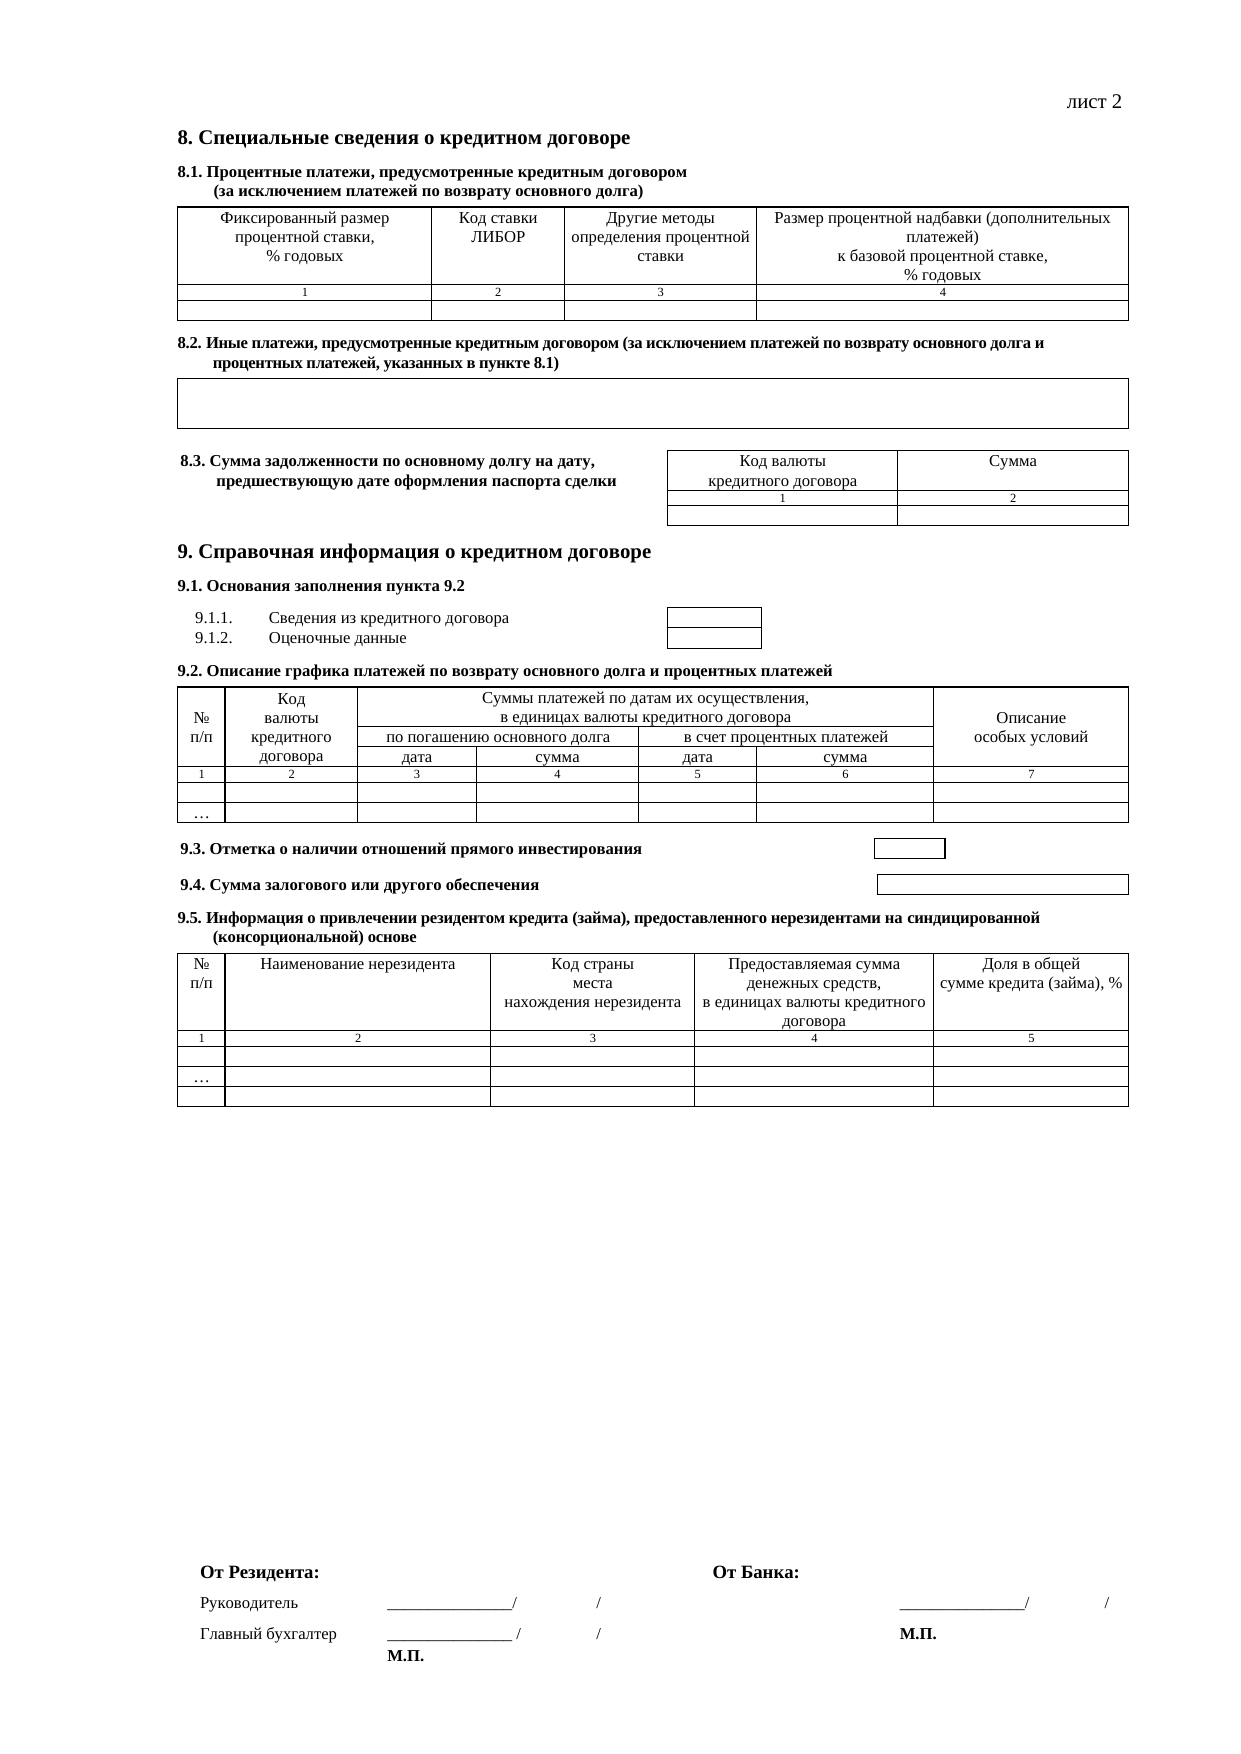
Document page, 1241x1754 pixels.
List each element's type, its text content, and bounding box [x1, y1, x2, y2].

table_header № п/п [178, 954, 224, 1030]
table_header Сумма [898, 451, 1128, 489]
table_header [178, 379, 1128, 428]
table_cell [178, 783, 224, 802]
table_header Описание особых условий [934, 688, 1128, 766]
table_cell [639, 803, 756, 822]
table_cell 5 [934, 1031, 1128, 1046]
table_cell [695, 1047, 933, 1066]
table_header Другие методы определения процентной ставки [565, 208, 756, 284]
table_cell [898, 506, 1128, 525]
table_cell [934, 1087, 1128, 1106]
table_cell 1 [178, 285, 431, 299]
table_cell 3 [565, 285, 756, 299]
table_cell [432, 301, 564, 320]
table_cell [178, 1047, 224, 1066]
table_cell 1 [178, 1031, 224, 1046]
table_cell … [178, 1067, 224, 1086]
table_cell [757, 301, 1128, 320]
table_cell сумма [757, 747, 933, 766]
table_header № п/п [178, 688, 224, 766]
table_header [878, 875, 1128, 894]
text 8.2. Иные платежи, предусмотренные кредитным договором (за исключением платежей по возврату основного долга и процентных платежей, указанных в пункте 8.1) [177, 333, 1122, 372]
table_cell 2 [432, 285, 564, 299]
text 9.1. Основания заполнения пункта 9.2 [177, 575, 1122, 594]
table_cell 9.1.2. Оценочные данные [177, 627, 667, 647]
text 9.2. Описание графика платежей по возврату основного долга и процентных платежей [177, 661, 1122, 680]
table_cell [668, 506, 897, 525]
table_cell [639, 783, 756, 802]
table_cell 1 [178, 767, 224, 782]
table_cell … [178, 803, 224, 822]
table_header 9.4. Сумма залогового или другого обеспечения [177, 874, 877, 894]
table_cell 4 [477, 767, 638, 782]
table_cell сумма [477, 747, 638, 766]
table_cell [477, 803, 638, 822]
table_cell [695, 1087, 933, 1106]
table_cell [757, 803, 933, 822]
text 8. Специальные сведения о кредитном договоре [177, 125, 1122, 149]
table_cell [226, 803, 357, 822]
table_cell по погашению основного долга [358, 727, 638, 746]
table_cell [934, 783, 1128, 802]
table_cell 3 [358, 767, 476, 782]
table_cell дата [639, 747, 756, 766]
table_cell [491, 1087, 694, 1106]
text 9.5. Информация о привлечении резидентом кредита (займа), предоставленного нерезидентами на синдицированной (консорциональной) основе [177, 908, 1122, 946]
table_cell 1 [668, 491, 897, 505]
table_cell [178, 1087, 224, 1106]
table_cell [491, 1067, 694, 1086]
table_cell [565, 301, 756, 320]
table_header [875, 839, 944, 858]
table_header Код ставки ЛИБОР [432, 208, 564, 284]
table_header Код валюты кредитного договора [668, 451, 897, 489]
table_header Предоставляемая сумма денежных средств, в единицах валюты кредитного договора [695, 954, 933, 1030]
text 8.1. Процентные платежи, предусмотренные кредитным договором (за исключением платежей по возврату основного долга) [177, 162, 1122, 200]
table_cell 2 [226, 767, 357, 782]
table_header [668, 608, 761, 627]
table_cell дата [358, 747, 476, 766]
table_header Код страны места нахождения нерезидента [491, 954, 694, 1030]
table_cell [668, 628, 761, 647]
table_cell [477, 783, 638, 802]
table_cell 2 [226, 1031, 490, 1046]
table_header 9.1.1. Сведения из кредитного договора [177, 607, 667, 627]
table_cell 4 [695, 1031, 933, 1046]
table_cell 5 [639, 767, 756, 782]
table_cell [934, 1067, 1128, 1086]
table_cell 3 [491, 1031, 694, 1046]
table_cell 6 [757, 767, 933, 782]
table_header Размер процентной надбавки (дополнительных платежей) к базовой процентной ставке, % годовых [757, 208, 1128, 284]
table_cell в счет процентных платежей [639, 727, 933, 746]
text 9. Справочная информация о кредитном договоре [177, 539, 1122, 563]
table_cell [358, 803, 476, 822]
table_cell [491, 1047, 694, 1066]
table_cell 2 [898, 491, 1128, 505]
table_cell [226, 1067, 490, 1086]
table_header Наименование нерезидента [226, 954, 490, 1030]
table_cell [934, 1047, 1128, 1066]
table_cell [757, 783, 933, 802]
table_cell [226, 783, 357, 802]
table_header 8.3. Сумма задолженности по основному долгу на дату, предшествующую дате оформления паспорта сделки [177, 450, 667, 525]
table_header 9.3. Отметка о наличии отношений прямого инвестирования [177, 838, 874, 858]
table_cell [934, 803, 1128, 822]
text лист 2 [177, 89, 1122, 113]
table_cell 4 [757, 285, 1128, 299]
table_header Фиксированный размер процентной ставки, % годовых [178, 208, 431, 284]
table_cell 7 [934, 767, 1128, 782]
table_cell [226, 1087, 490, 1106]
table_header Код валюты кредитного договора [226, 688, 357, 766]
table_cell [178, 301, 431, 320]
table_cell [695, 1067, 933, 1086]
table_cell [226, 1047, 490, 1066]
table_header Суммы платежей по датам их осуществления, в единицах валюты кредитного договора [358, 688, 933, 726]
table_header Доля в общей сумме кредита (займа), % [934, 954, 1128, 1030]
table_cell [358, 783, 476, 802]
